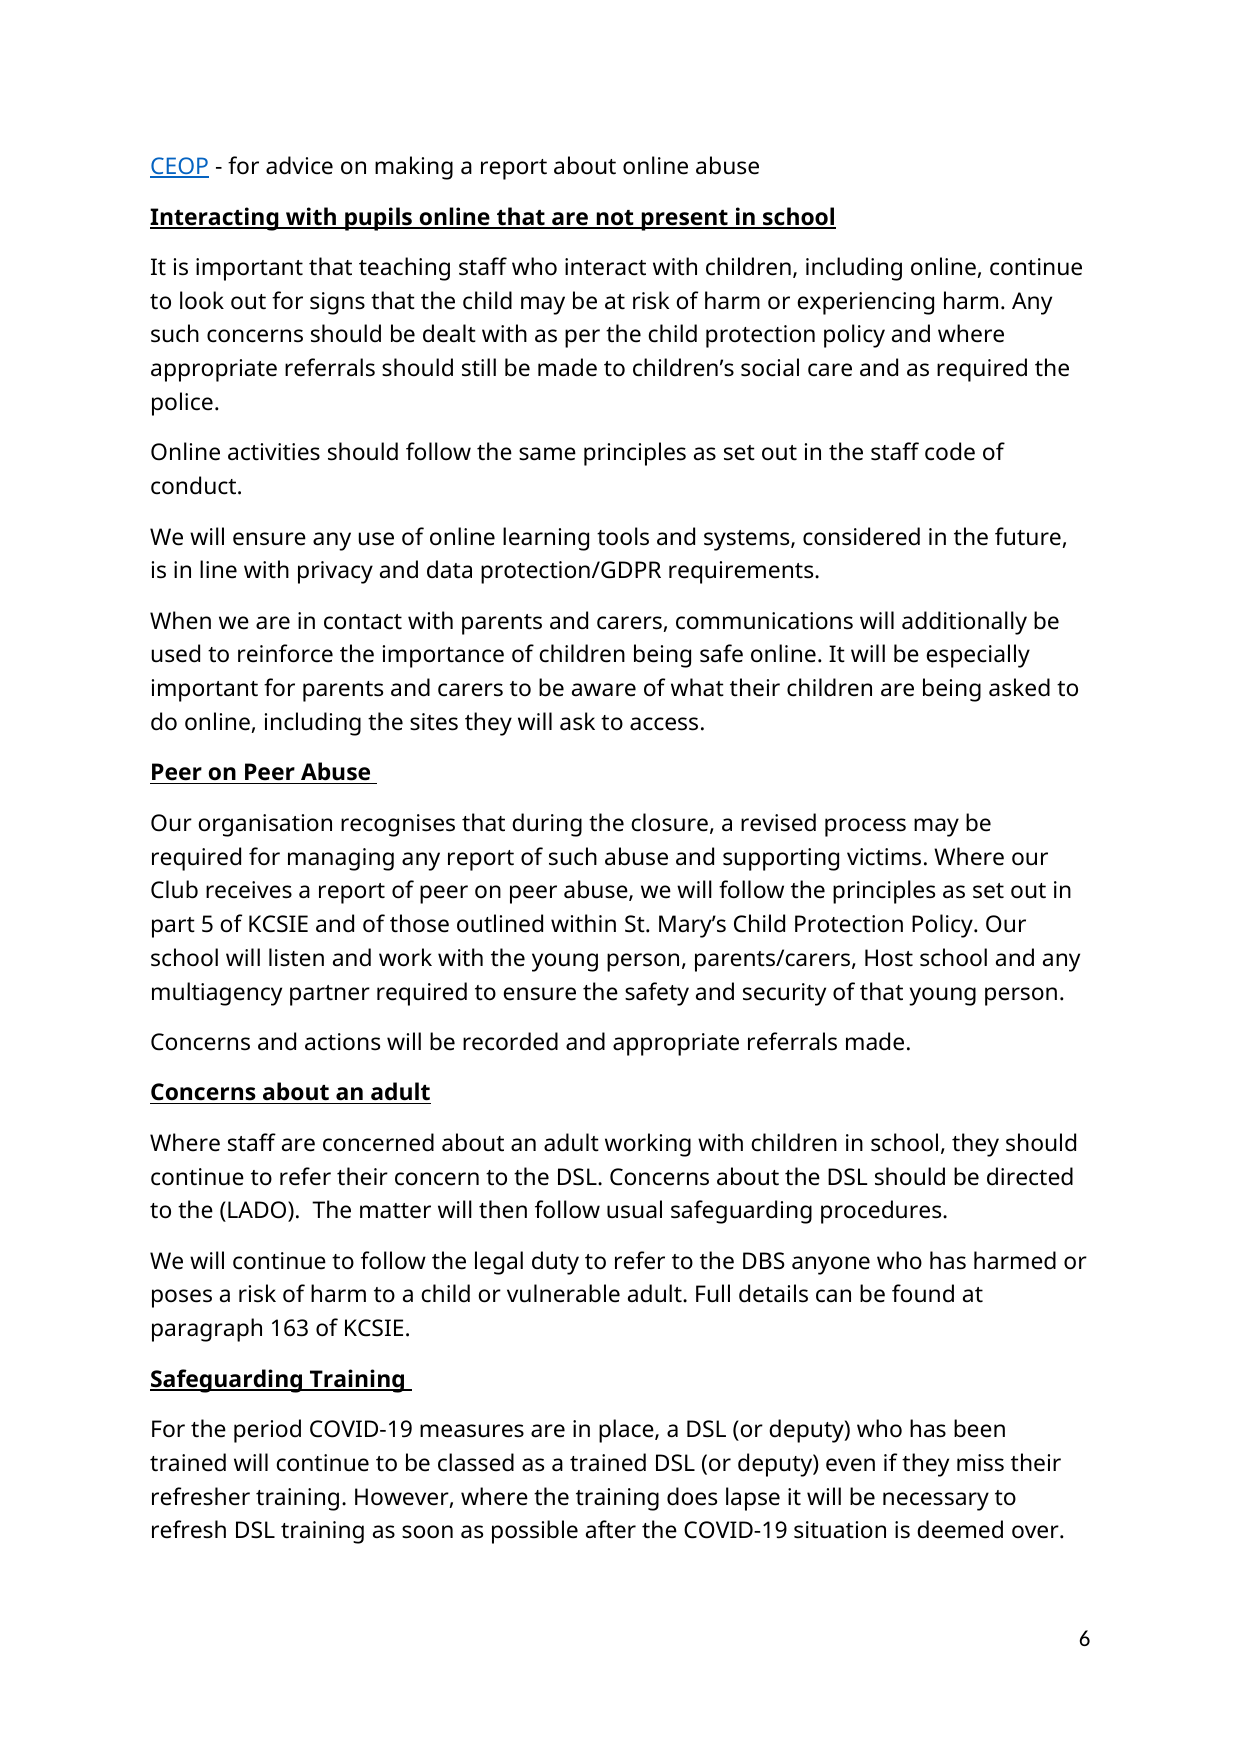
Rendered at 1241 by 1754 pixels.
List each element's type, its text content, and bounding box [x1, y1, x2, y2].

text Peer on Peer Abuse [150, 756, 1090, 787]
text When we are in contact with parents and carers, communications will additionally be used to reinforce the importance of children being safe online. It will be especially important for parents and carers to be aware of what their children are being asked to do online, including the sites they will ask to access. [150, 604, 1090, 737]
text We will continue to follow the legal duty to refer to the DBS anyone who has harmed or poses a risk of harm to a child or vulnerable adult. Full details can be found at paragraph 163 of KCSIE. [150, 1244, 1090, 1343]
text Our organisation recognises that during the closure, a revised process may be required for managing any report of such abuse and supporting victims. Where our Club receives a report of peer on peer abuse, we will follow the principles as set out in part 5 of KCSIE and of those outlined within St. Mary’s Child Protection Policy. Our school will listen and work with the young person, parents/carers, Host school and any multiagency partner required to ensure the safety and security of that young person. [150, 807, 1090, 1007]
text CEOP - for advice on making a report about online abuse [150, 150, 1090, 181]
text Safeguarding Training [150, 1362, 1090, 1394]
text Online activities should follow the same principles as set out in the staff code of conduct. [150, 436, 1090, 501]
text Concerns and actions will be recorded and appropriate referrals made. [150, 1026, 1090, 1057]
text Concerns about an adult [150, 1076, 1090, 1107]
text We will ensure any use of online learning tools and systems, considered in the future, is in line with privacy and data protection/GDPR requirements. [150, 520, 1090, 585]
text Interacting with pupils online that are not present in school [150, 200, 1090, 232]
text For the period COVID-19 measures are in place, a DSL (or deputy) who has been trained will continue to be classed as a trained DSL (or deputy) even if they miss their refresher training. However, where the training does lapse it will be necessary to refresh DSL training as soon as possible after the COVID-19 situation is deemed over. [150, 1413, 1090, 1545]
text Where staff are concerned about an adult working with children in school, they should continue to refer their concern to the DSL. Concerns about the DSL should be directed to the (LADO). The matter will then follow usual safeguarding procedures. [150, 1127, 1090, 1225]
text It is important that teaching staff who interact with children, including online, continue to look out for signs that the child may be at risk of harm or experiencing harm. Any such concerns should be dealt with as per the child protection policy and where appropriate referrals should still be made to children’s social care and as required the police. [150, 251, 1090, 417]
